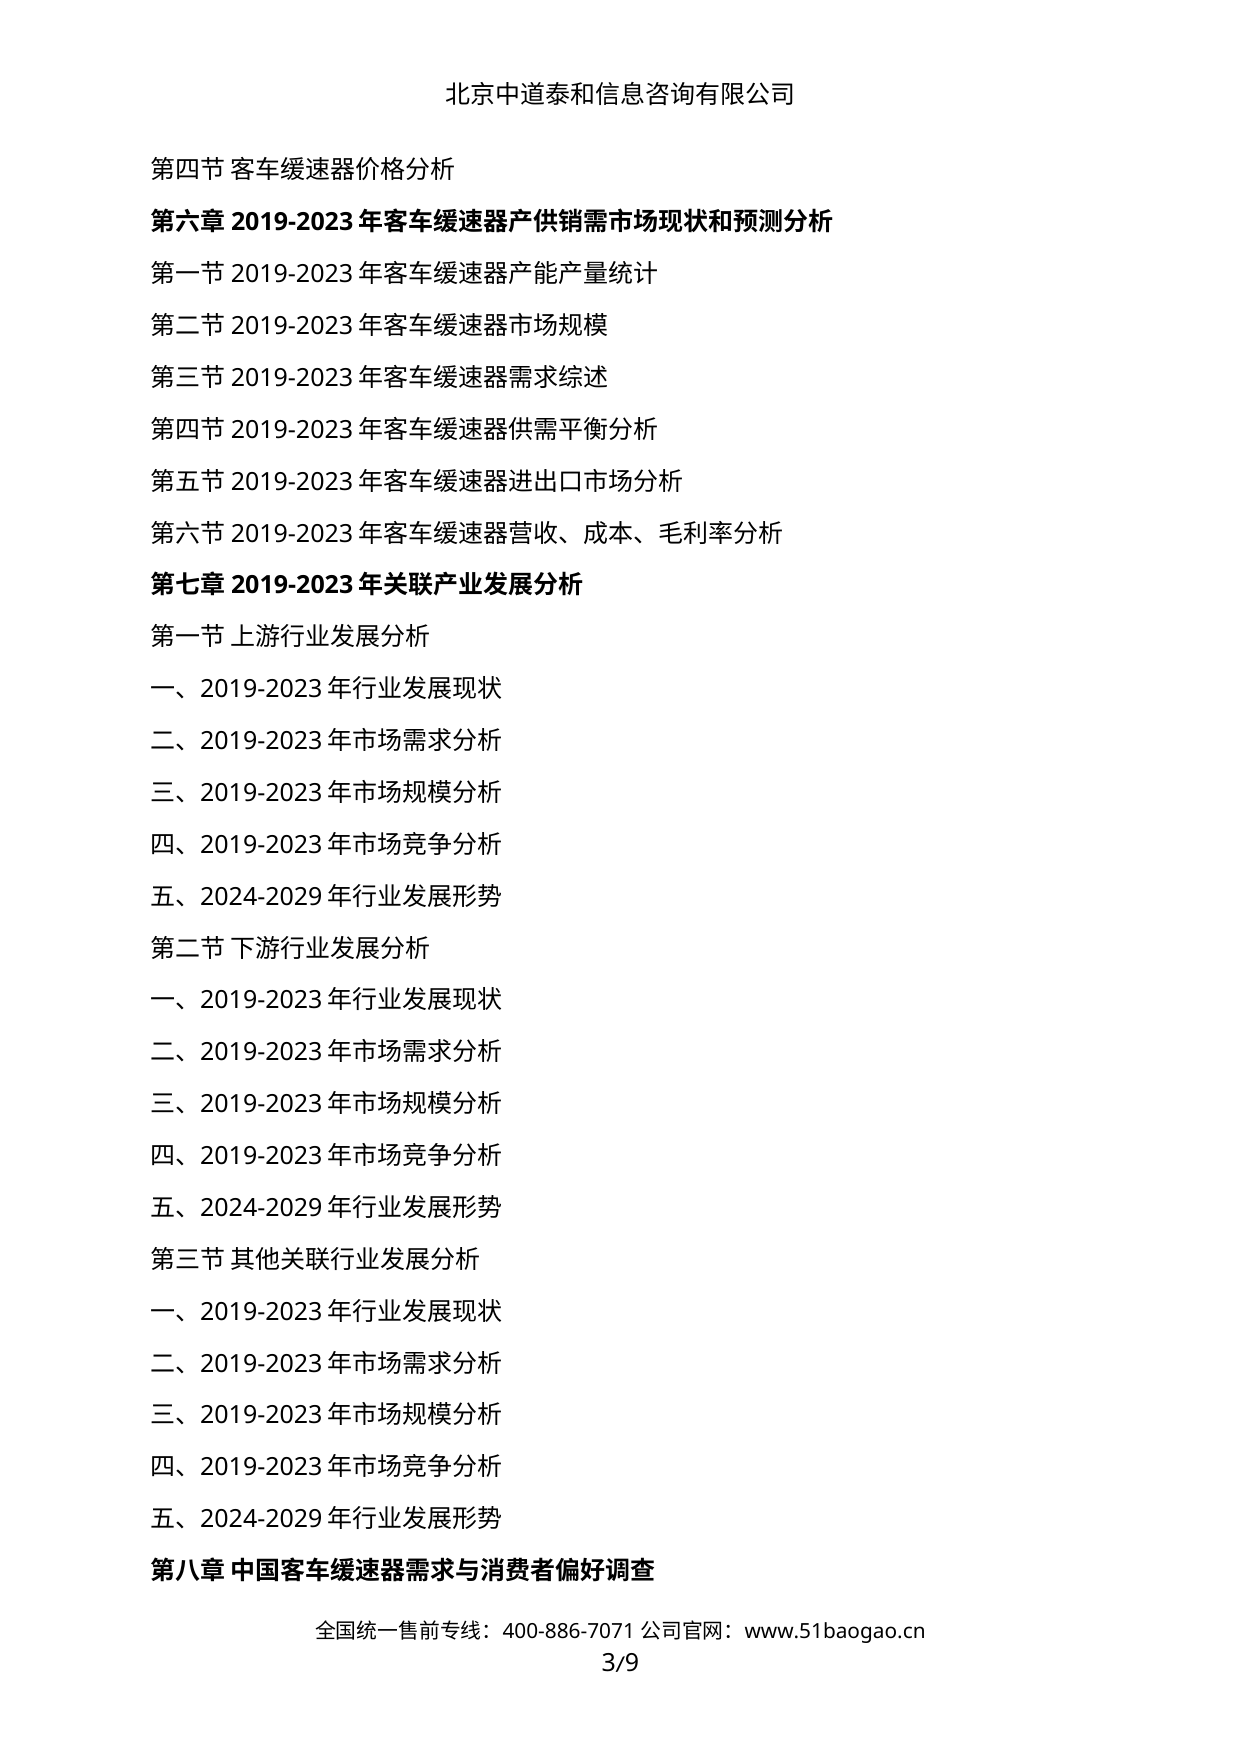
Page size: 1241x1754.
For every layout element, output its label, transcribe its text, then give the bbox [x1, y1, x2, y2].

text 第二节 下游行业发展分析 [150, 928, 1090, 964]
text 五、2024-2029年行业发展形势 [150, 1499, 1090, 1535]
text 第一节 2019-2023年客车缓速器产能产量统计 [150, 254, 1090, 290]
text 五、2024-2029年行业发展形势 [150, 1187, 1090, 1224]
text 三、2019-2023年市场规模分析 [150, 772, 1090, 809]
text 第七章 2019-2023年关联产业发展分析 [150, 565, 1090, 601]
text 三、2019-2023年市场规模分析 [150, 1084, 1090, 1120]
text 三、2019-2023年市场规模分析 [150, 1395, 1090, 1431]
text 第六节 2019-2023年客车缓速器营收、成本、毛利率分析 [150, 513, 1090, 549]
text 第三节 其他关联行业发展分析 [150, 1239, 1090, 1276]
text 第六章 2019-2023年客车缓速器产供销需市场现状和预测分析 [150, 202, 1090, 238]
text 四、2019-2023年市场竞争分析 [150, 824, 1090, 861]
text 一、2019-2023年行业发展现状 [150, 669, 1090, 705]
text 二、2019-2023年市场需求分析 [150, 1343, 1090, 1379]
text 第一节 上游行业发展分析 [150, 617, 1090, 653]
text 一、2019-2023年行业发展现状 [150, 980, 1090, 1016]
text 五、2024-2029年行业发展形势 [150, 876, 1090, 912]
text 四、2019-2023年市场竞争分析 [150, 1136, 1090, 1172]
text 二、2019-2023年市场需求分析 [150, 1032, 1090, 1068]
text 第二节 2019-2023年客车缓速器市场规模 [150, 306, 1090, 342]
text 一、2019-2023年行业发展现状 [150, 1291, 1090, 1327]
text 二、2019-2023年市场需求分析 [150, 721, 1090, 757]
text 四、2019-2023年市场竞争分析 [150, 1447, 1090, 1483]
text 第三节 2019-2023年客车缓速器需求综述 [150, 357, 1090, 394]
text 第八章 中国客车缓速器需求与消费者偏好调查 [150, 1551, 1090, 1587]
text 第四节 2019-2023年客车缓速器供需平衡分析 [150, 409, 1090, 446]
text 第五节 2019-2023年客车缓速器进出口市场分析 [150, 461, 1090, 497]
text 第四节 客车缓速器价格分析 [150, 150, 1090, 186]
